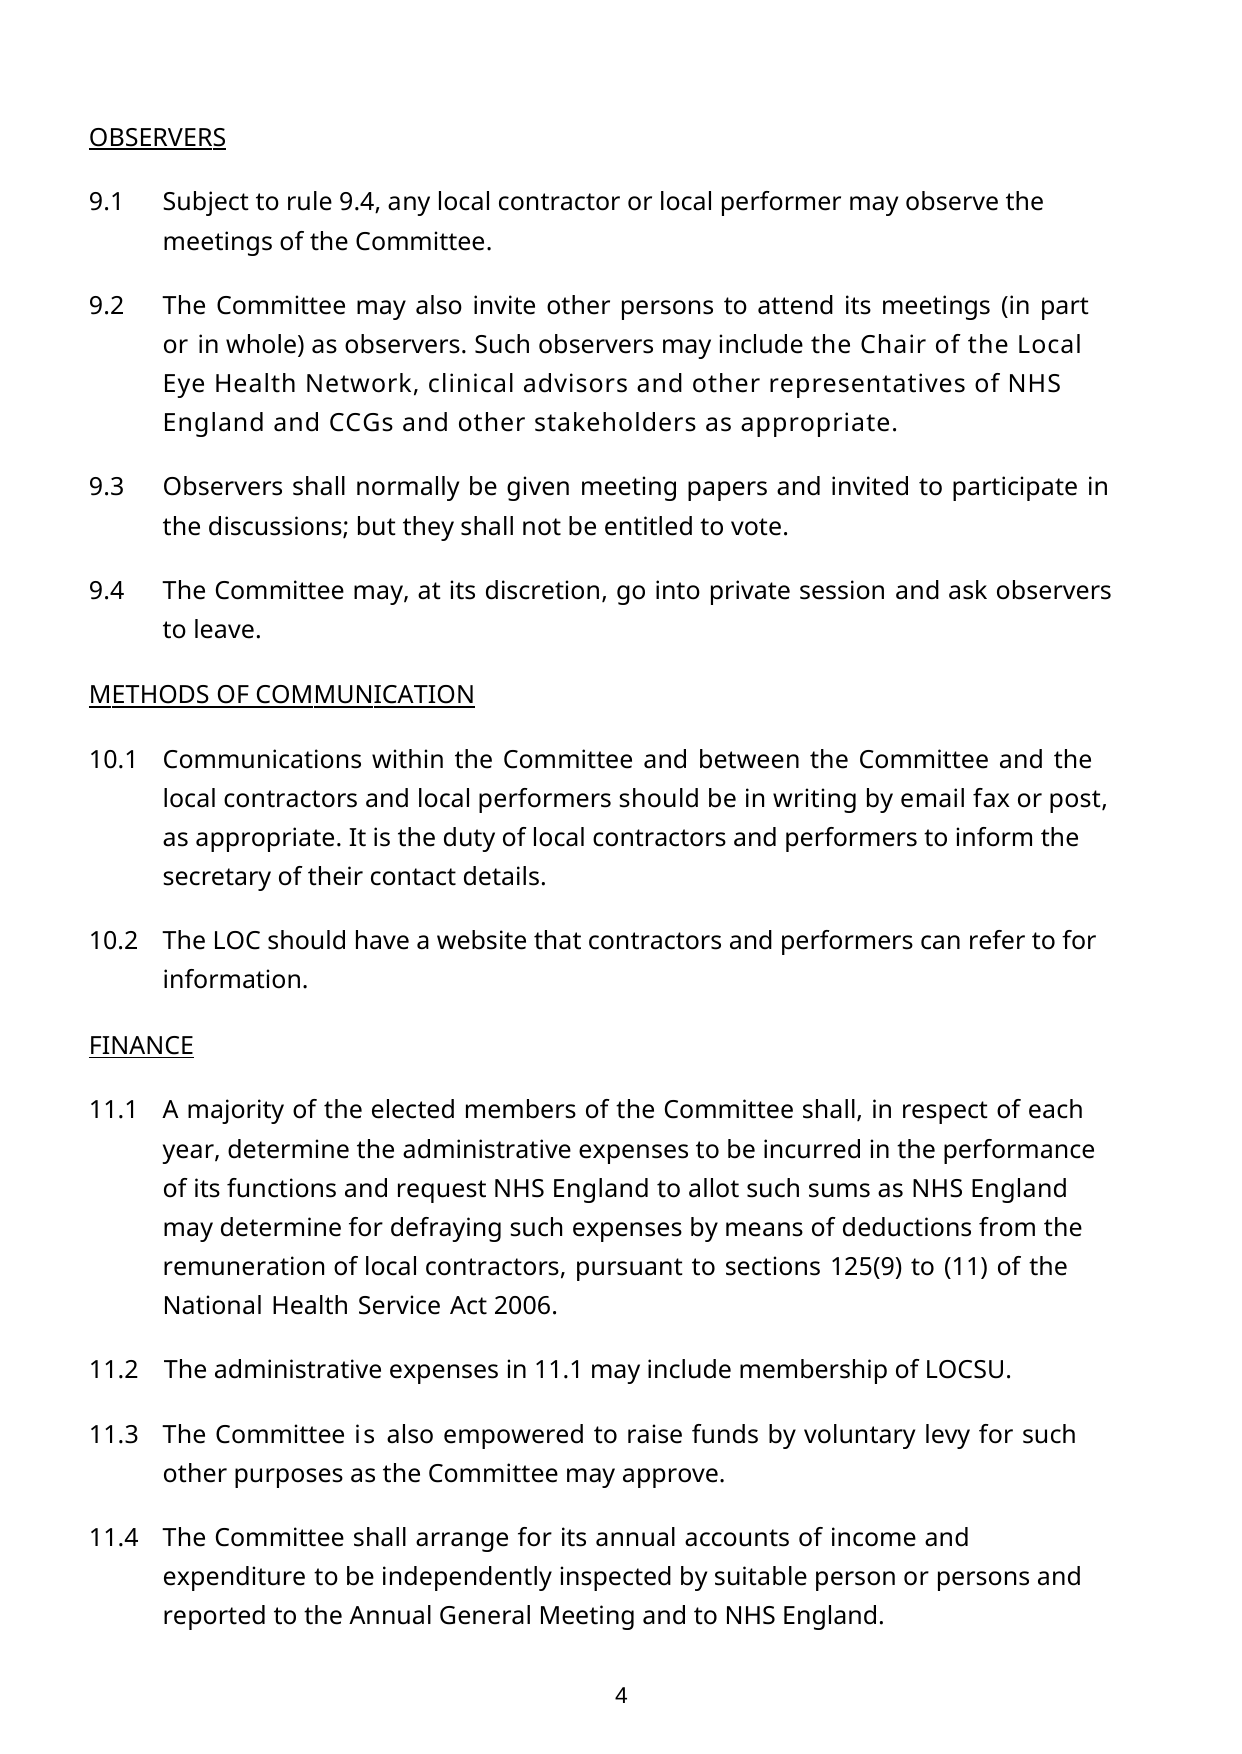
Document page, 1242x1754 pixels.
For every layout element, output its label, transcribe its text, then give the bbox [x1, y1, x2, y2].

text 9.2 The Committee may also invite other persons to attend its meetings (in part or in whole) as observers. Such observers may include the Chair of the Local Eye Health Network, clinical advisors and other representatives of NHS England and CCGs and other stakeholders as appropriate. [89, 287, 1112, 439]
text 9.3 Observers shall normally be given meeting papers and invited to participate in the discussions; but they shall not be entitled to vote. [89, 469, 1112, 542]
text 10.1 Communications within the Committee and between the Committee and the local contractors and local performers should be in writing by email fax or post, as appropriate. It is the duty of local contractors and performers to inform the secretary of their contact details. [89, 741, 1112, 893]
text FINANCE [89, 1026, 1112, 1062]
text 11.3 The Committee is also empowered to raise funds by voluntary levy for such other purposes as the Committee may approve. [89, 1416, 1112, 1489]
text 11.4 The Committee shall arrange for its annual accounts of income and expenditure to be independently inspected by suitable person or persons and reported to the Annual General Meeting and to NHS England. [89, 1519, 1112, 1632]
text 11.1 A majority of the elected members of the Committee shall, in respect of each year, determine the administrative expenses to be incurred in the performance of its functions and request NHS England to allot such sums as NHS England may determine for defraying such expenses by means of deductions from the remuneration of local contractors, pursuant to sections 125(9) to (11) of the National Health Service Act 2006. [89, 1092, 1112, 1322]
text 11.2 The administrative expenses in 11.1 may include membership of LOCSU. [89, 1352, 1112, 1386]
text OBSERVERS [89, 118, 1112, 154]
text 9.1 Subject to rule 9.4, any local contractor or local performer may observe the meetings of the Committee. [89, 184, 1112, 257]
text 9.4 The Committee may, at its discretion, go into private session and ask observers to leave. [89, 572, 1112, 646]
text 10.2 The LOC should have a website that contractors and performers can refer to for information. [89, 923, 1112, 996]
text METHODS OF COMMUNICATION [89, 676, 1112, 711]
